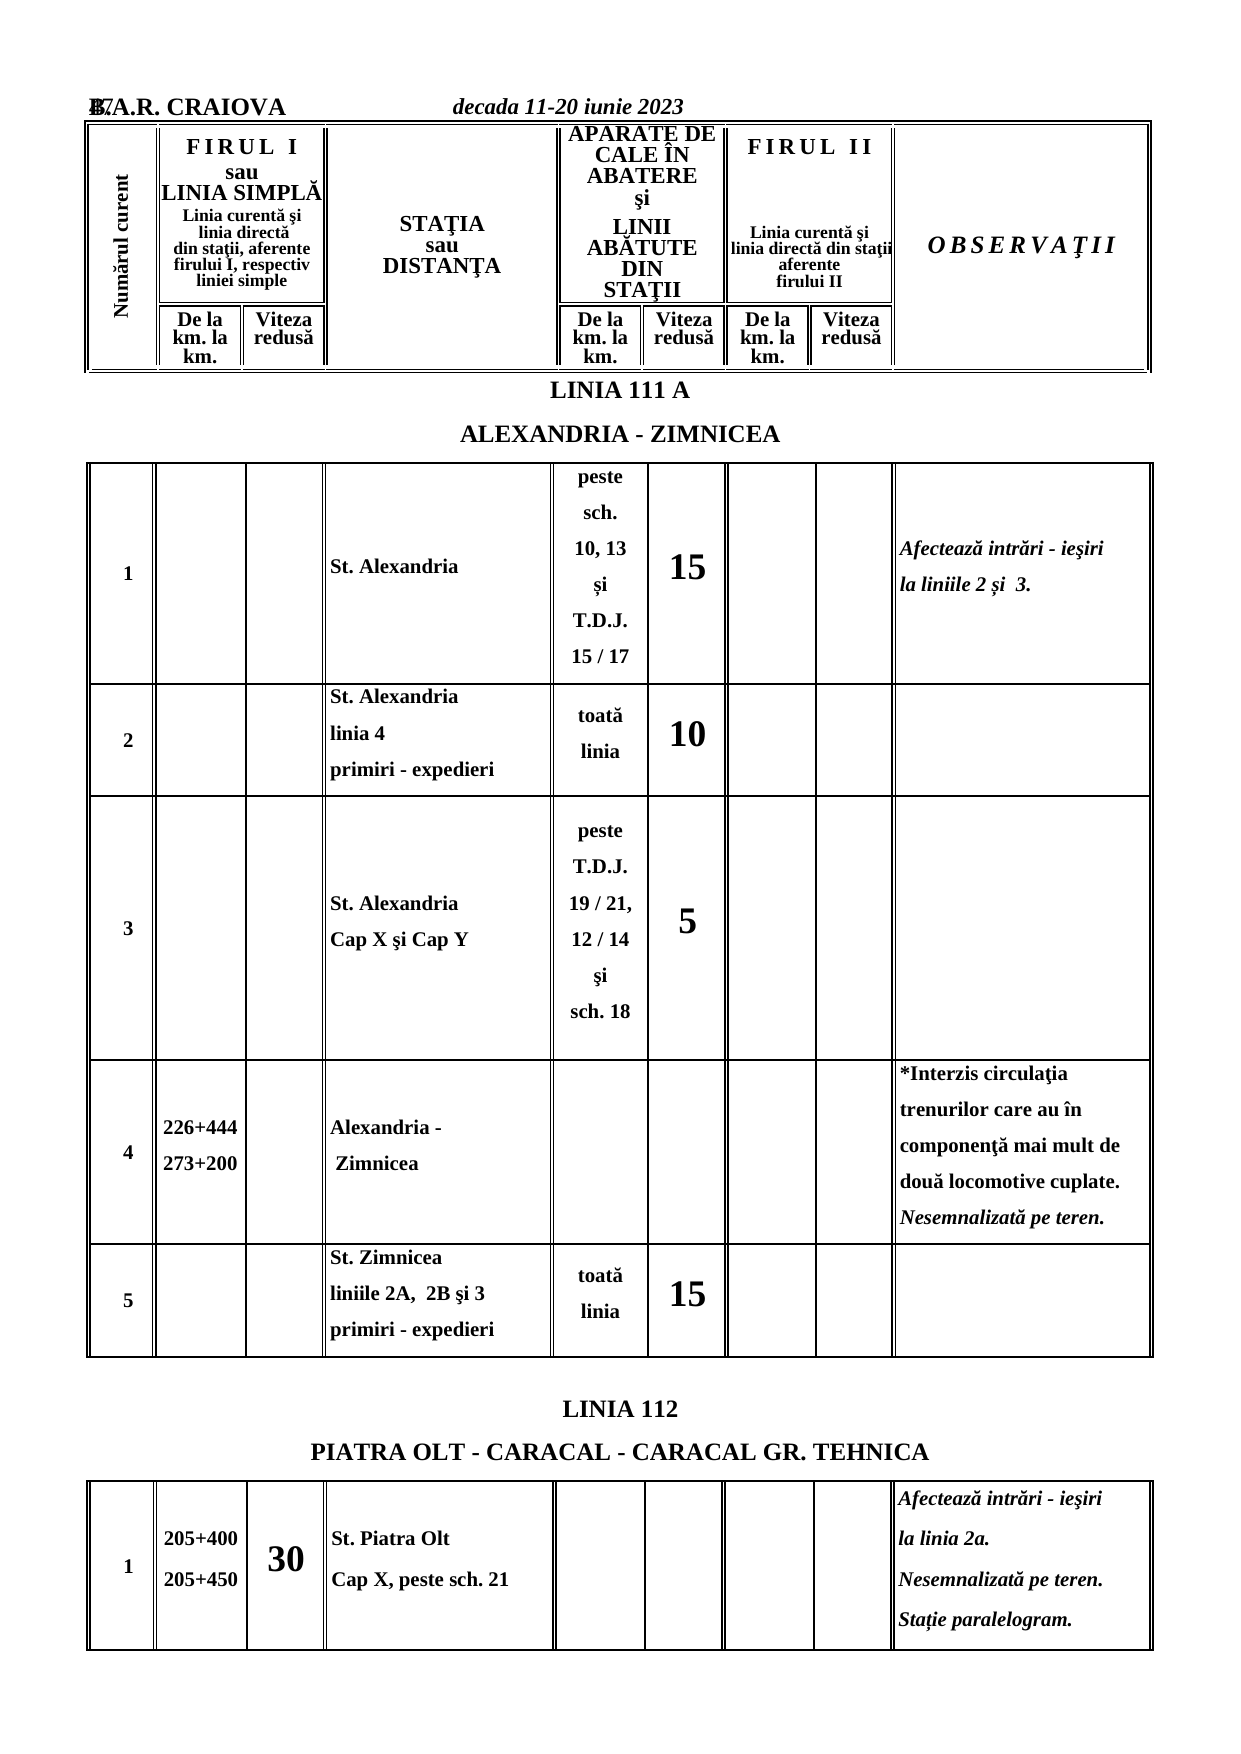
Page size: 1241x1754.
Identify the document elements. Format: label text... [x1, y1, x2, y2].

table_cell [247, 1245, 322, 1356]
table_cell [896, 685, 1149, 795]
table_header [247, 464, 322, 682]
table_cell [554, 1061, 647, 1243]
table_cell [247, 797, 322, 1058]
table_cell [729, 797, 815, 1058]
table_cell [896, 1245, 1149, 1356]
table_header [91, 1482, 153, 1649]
subtitle LINIA 112 [89, 1394, 1152, 1422]
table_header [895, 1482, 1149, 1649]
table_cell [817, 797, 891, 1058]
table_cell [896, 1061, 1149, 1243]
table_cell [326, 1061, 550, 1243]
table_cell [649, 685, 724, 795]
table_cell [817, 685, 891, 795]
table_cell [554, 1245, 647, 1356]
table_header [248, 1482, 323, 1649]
subtitle PIATRA OLT - CARACAL - CARACAL GR. TEHNICA [89, 1437, 1152, 1466]
subtitle ALEXANDRIA - ZIMNICEA [89, 419, 1152, 447]
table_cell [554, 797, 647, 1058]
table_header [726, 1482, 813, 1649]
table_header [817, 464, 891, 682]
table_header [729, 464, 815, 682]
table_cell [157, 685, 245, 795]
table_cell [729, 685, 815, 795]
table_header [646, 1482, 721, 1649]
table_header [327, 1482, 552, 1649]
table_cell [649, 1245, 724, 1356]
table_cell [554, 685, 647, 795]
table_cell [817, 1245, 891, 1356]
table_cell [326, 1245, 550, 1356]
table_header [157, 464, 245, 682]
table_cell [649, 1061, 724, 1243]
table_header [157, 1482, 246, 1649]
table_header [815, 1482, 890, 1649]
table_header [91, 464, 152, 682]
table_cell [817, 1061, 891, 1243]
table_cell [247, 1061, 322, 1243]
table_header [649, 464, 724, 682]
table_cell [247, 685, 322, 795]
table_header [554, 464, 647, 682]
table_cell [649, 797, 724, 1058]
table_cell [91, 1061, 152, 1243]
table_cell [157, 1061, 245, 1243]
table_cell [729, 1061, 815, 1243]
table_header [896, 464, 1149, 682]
subtitle LINIA 111 A [89, 376, 1152, 404]
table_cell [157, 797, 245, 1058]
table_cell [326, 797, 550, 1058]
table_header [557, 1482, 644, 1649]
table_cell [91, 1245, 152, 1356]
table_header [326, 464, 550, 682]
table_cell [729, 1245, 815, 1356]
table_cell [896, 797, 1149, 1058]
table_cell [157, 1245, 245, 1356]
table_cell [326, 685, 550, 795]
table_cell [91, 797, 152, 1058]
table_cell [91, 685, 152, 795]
